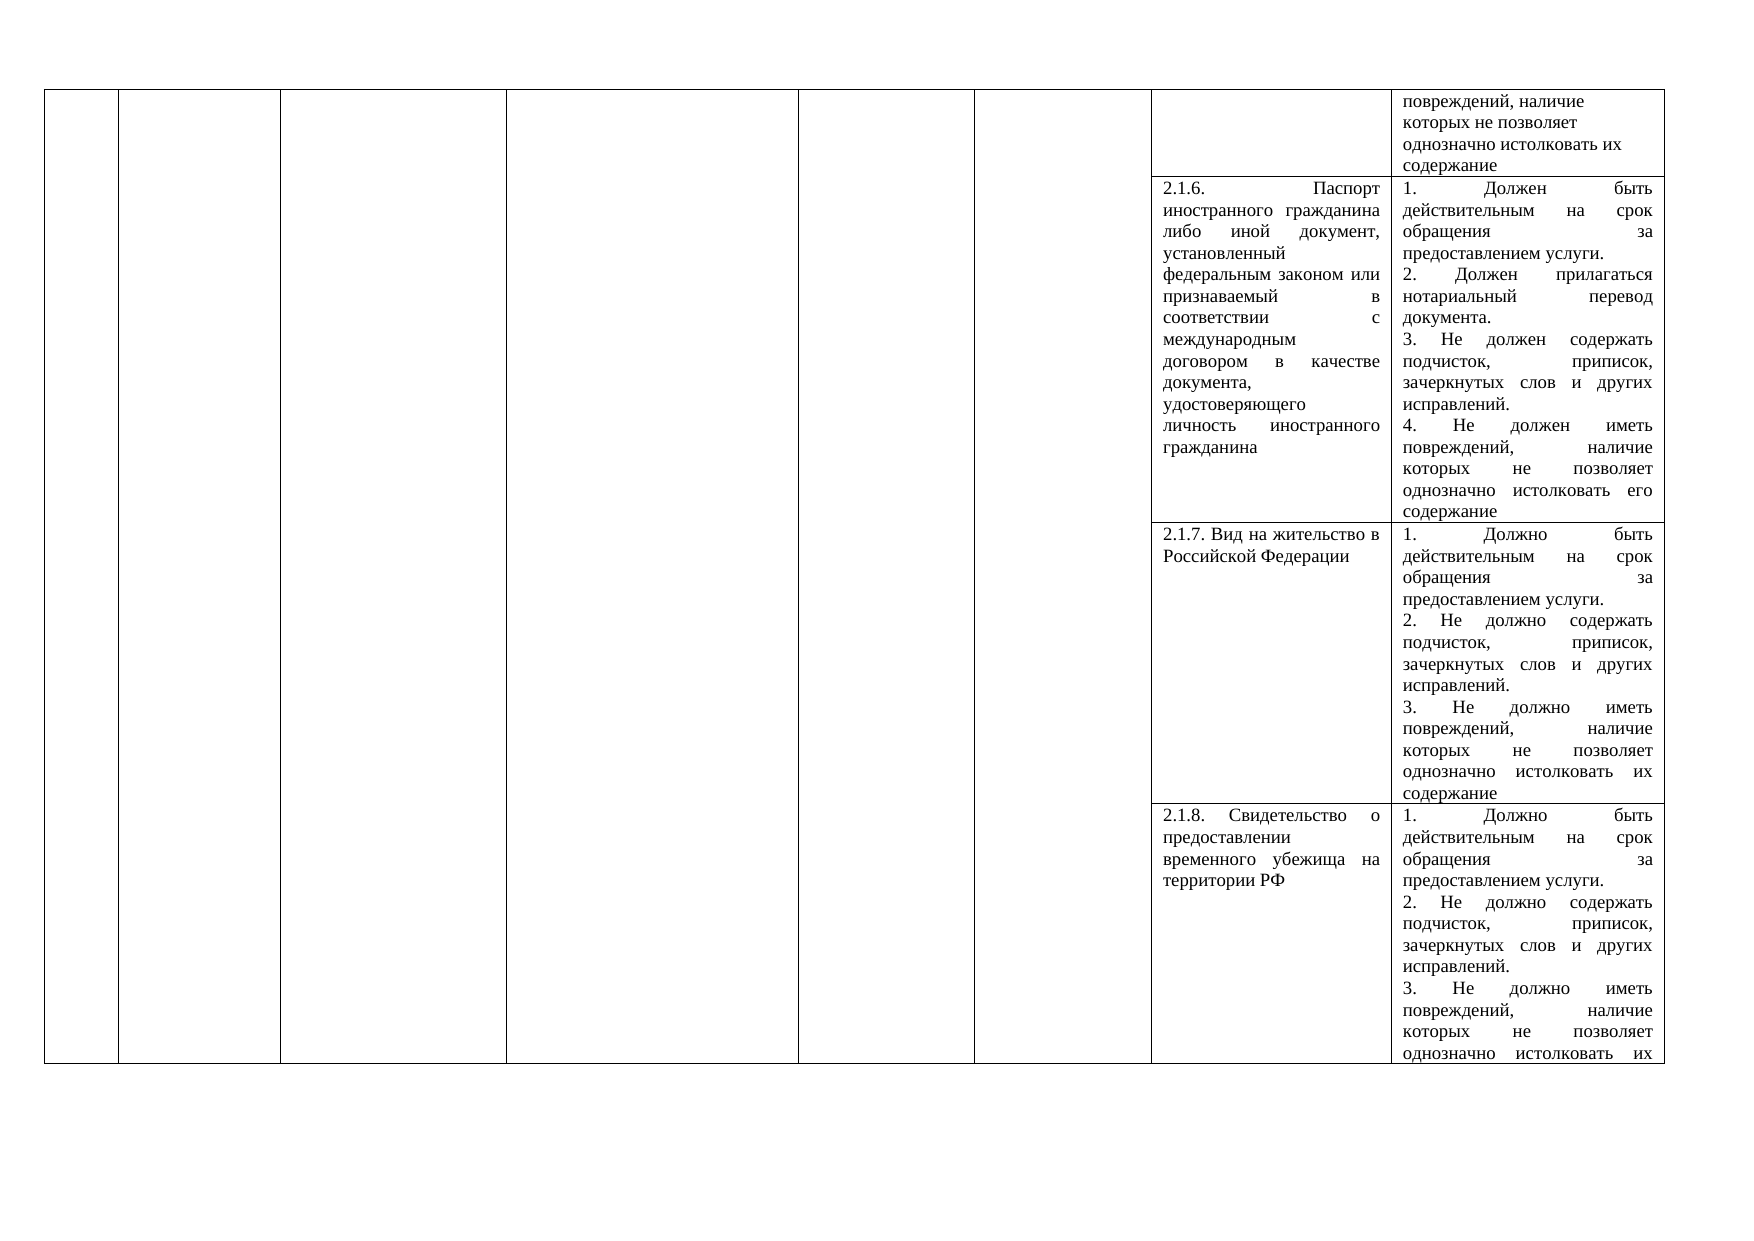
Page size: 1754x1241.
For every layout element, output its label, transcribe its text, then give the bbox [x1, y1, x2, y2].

table_cell 2.1.7. Вид на жительство в Российской Федерации [1152, 523, 1391, 803]
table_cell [1152, 804, 1391, 1063]
table_cell 1. Должен быть действительным на срок обращения за предоставлением услуги. 2. Должен прилагаться нотариальный перевод документа. 3. Не должен содержать подчисток, приписок, зачеркнутых слов и других исправлений. 4. Не должен иметь повреждений, наличие которых не позволяет однозначно истолковать его содержание [1392, 177, 1664, 522]
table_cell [1392, 804, 1664, 1063]
table_cell 2.1.6. Паспорт иностранного гражданина либо иной документ, установленный федеральным законом или признаваемый в соответствии с международным договором в качестве документа, удостоверяющего личность иностранного гражданина [1152, 177, 1391, 522]
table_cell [1152, 90, 1391, 176]
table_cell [1392, 90, 1664, 176]
